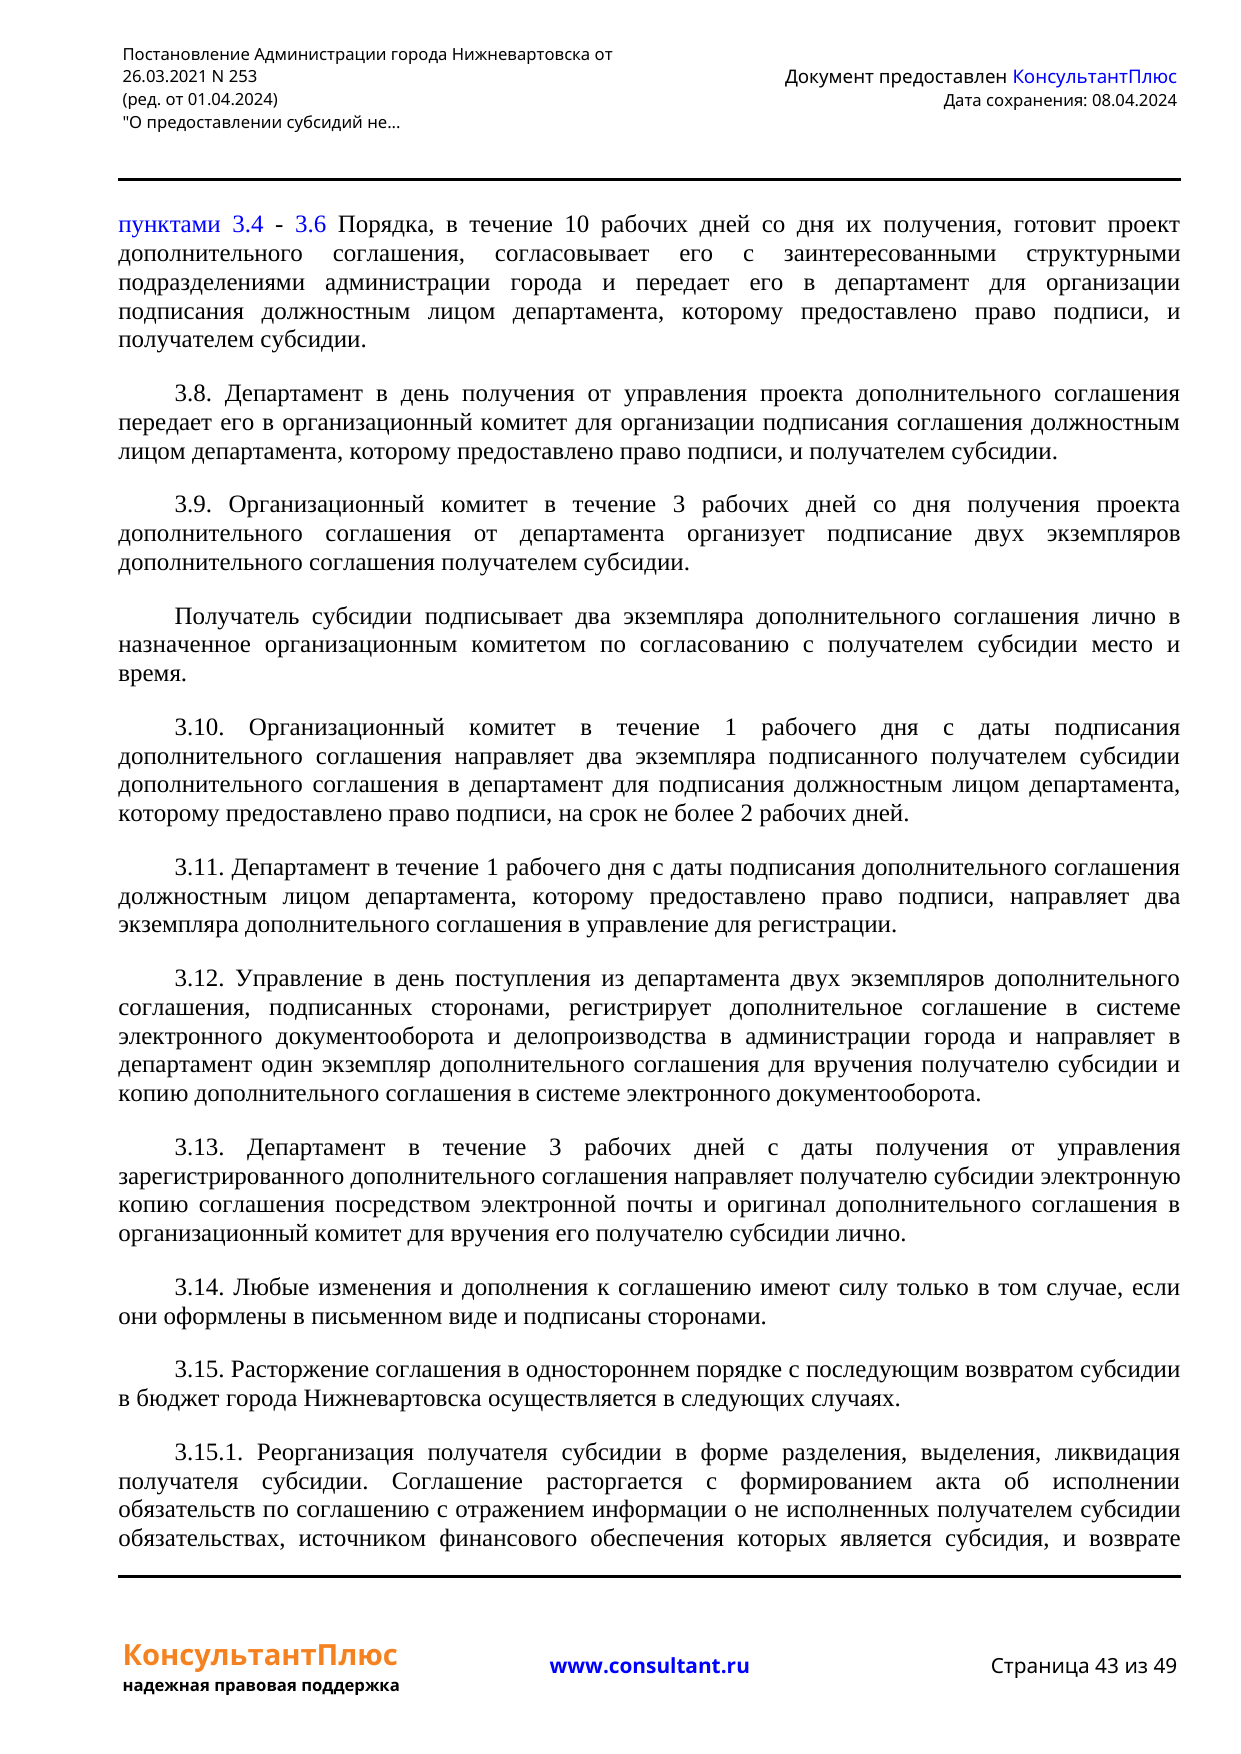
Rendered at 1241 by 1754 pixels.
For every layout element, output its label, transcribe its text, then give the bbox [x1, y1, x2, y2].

text 3.11. Департамент в течение 1 рабочего дня с даты подписания дополнительного соглашения должностным лицом департамента, которому предоставлено право подписи, направляет два экземпляра дополнительного соглашения в управление для регистрации. [118, 852, 1181, 938]
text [118, 1437, 1181, 1552]
text 3.15. Расторжение соглашения в одностороннем порядке с последующим возвратом субсидии в бюджет города Нижневартовска осуществляется в следующих случаях. [118, 1354, 1181, 1412]
text 3.13. Департамент в течение 3 рабочих дней с даты получения от управления зарегистрированного дополнительного соглашения направляет получателю субсидии электронную копию соглашения посредством электронной почты и оригинал дополнительного соглашения в организационный комитет для вручения его получателю субсидии лично. [118, 1132, 1181, 1247]
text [118, 209, 1181, 353]
text 3.12. Управление в день поступления из департамента двух экземпляров дополнительного соглашения, подписанных сторонами, регистрирует дополнительное соглашение в системе электронного документооборота и делопроизводства в администрации города и направляет в департамент один экземпляр дополнительного соглашения для вручения получателю субсидии и копию дополнительного соглашения в системе электронного документооборота. [118, 963, 1181, 1107]
text 3.10. Организационный комитет в течение 1 рабочего дня с даты подписания дополнительного соглашения направляет два экземпляра подписанного получателем субсидии дополнительного соглашения в департамент для подписания должностным лицом департамента, которому предоставлено право подписи, на срок не более 2 рабочих дней. [118, 712, 1181, 827]
text 3.8. Департамент в день получения от управления проекта дополнительного соглашения передает его в организационный комитет для организации подписания соглашения должностным лицом департамента, которому предоставлено право подписи, и получателем субсидии. [118, 378, 1181, 464]
text Получатель субсидии подписывает два экземпляра дополнительного соглашения лично в назначенное организационным комитетом по согласованию с получателем субсидии место и время. [118, 601, 1181, 687]
text 3.9. Организационный комитет в течение 3 рабочих дней со дня получения проекта дополнительного соглашения от департамента организует подписание двух экземпляров дополнительного соглашения получателем субсидии. [118, 489, 1181, 576]
text 3.14. Любые изменения и дополнения к соглашению имеют силу только в том случае, если они оформлены в письменном виде и подписаны сторонами. [118, 1272, 1181, 1329]
